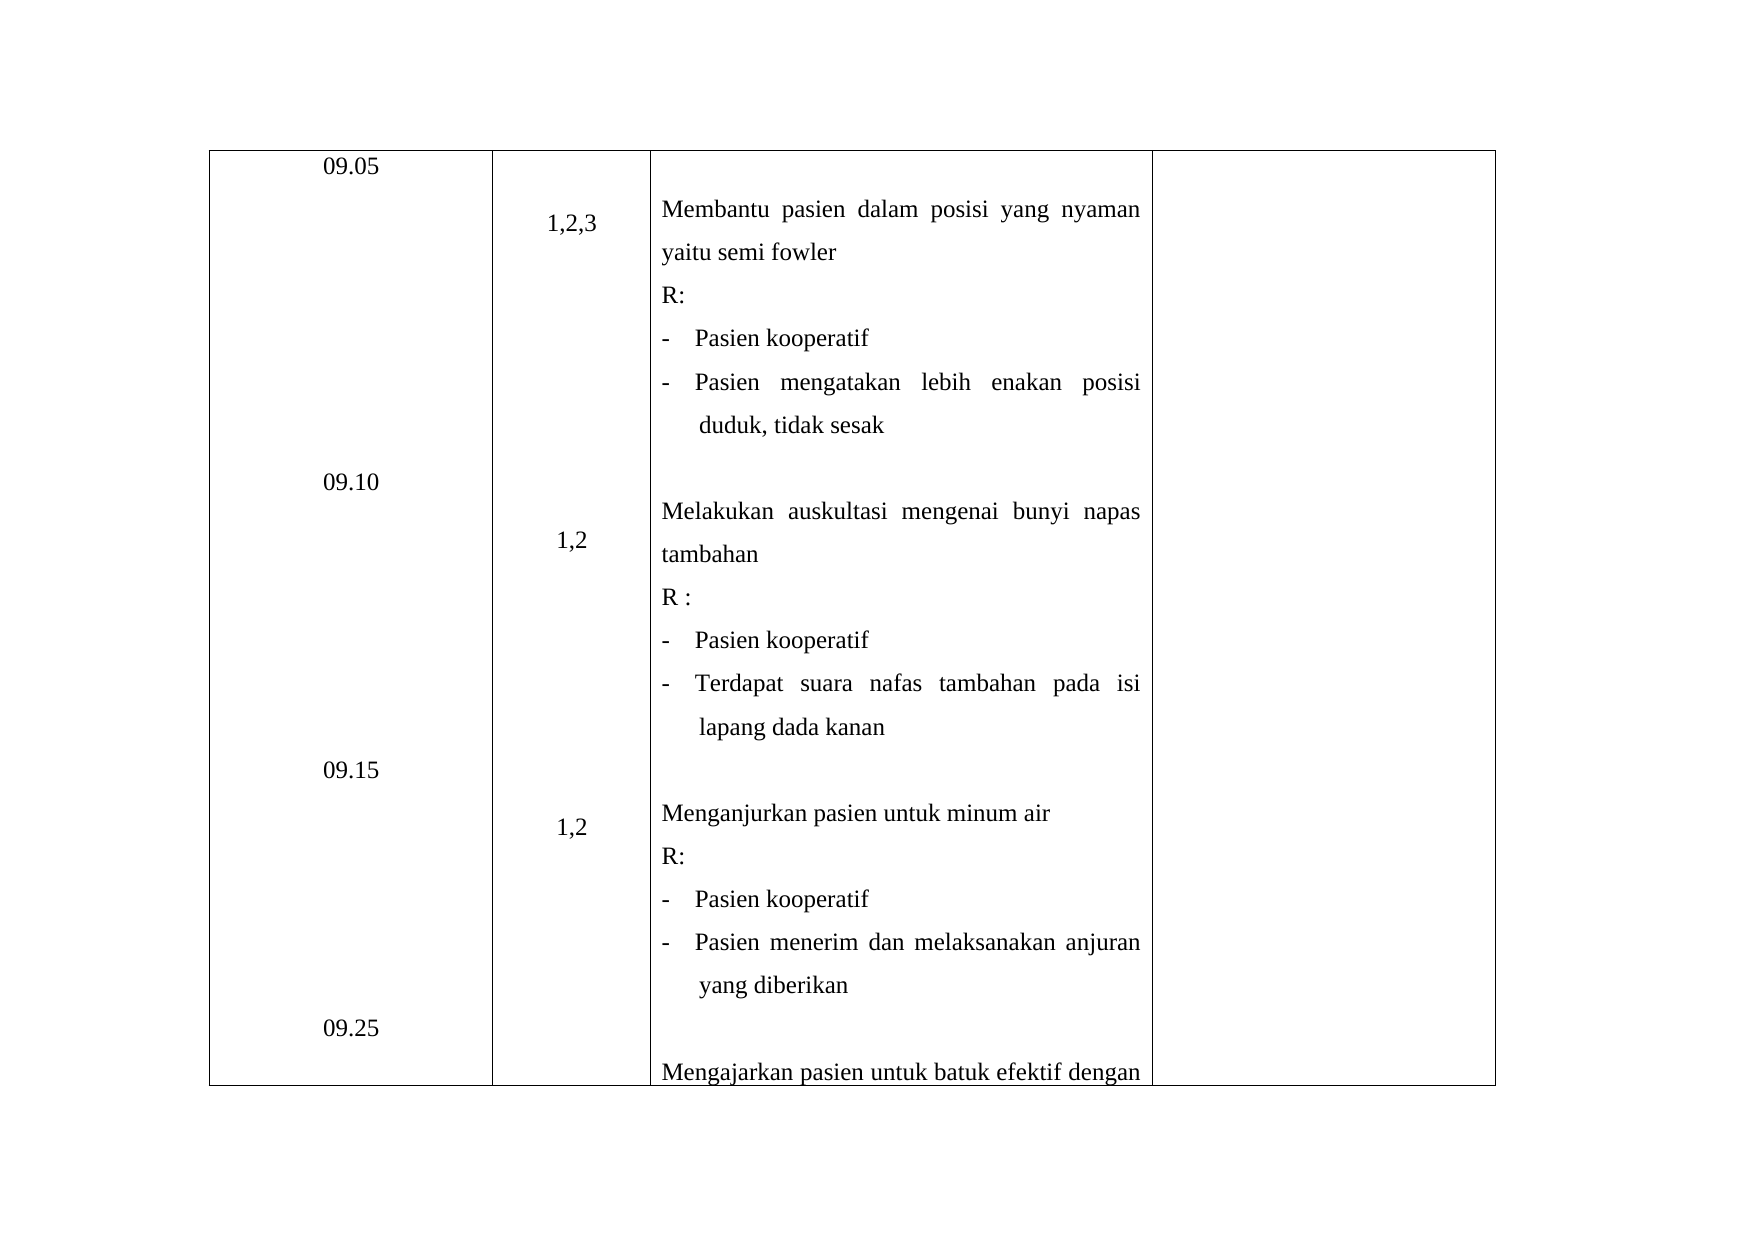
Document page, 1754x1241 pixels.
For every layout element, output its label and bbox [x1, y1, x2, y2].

table_cell [210, 151, 492, 1085]
table_cell [493, 151, 650, 1085]
table_cell [651, 151, 1152, 1085]
table_cell [1153, 151, 1495, 1085]
